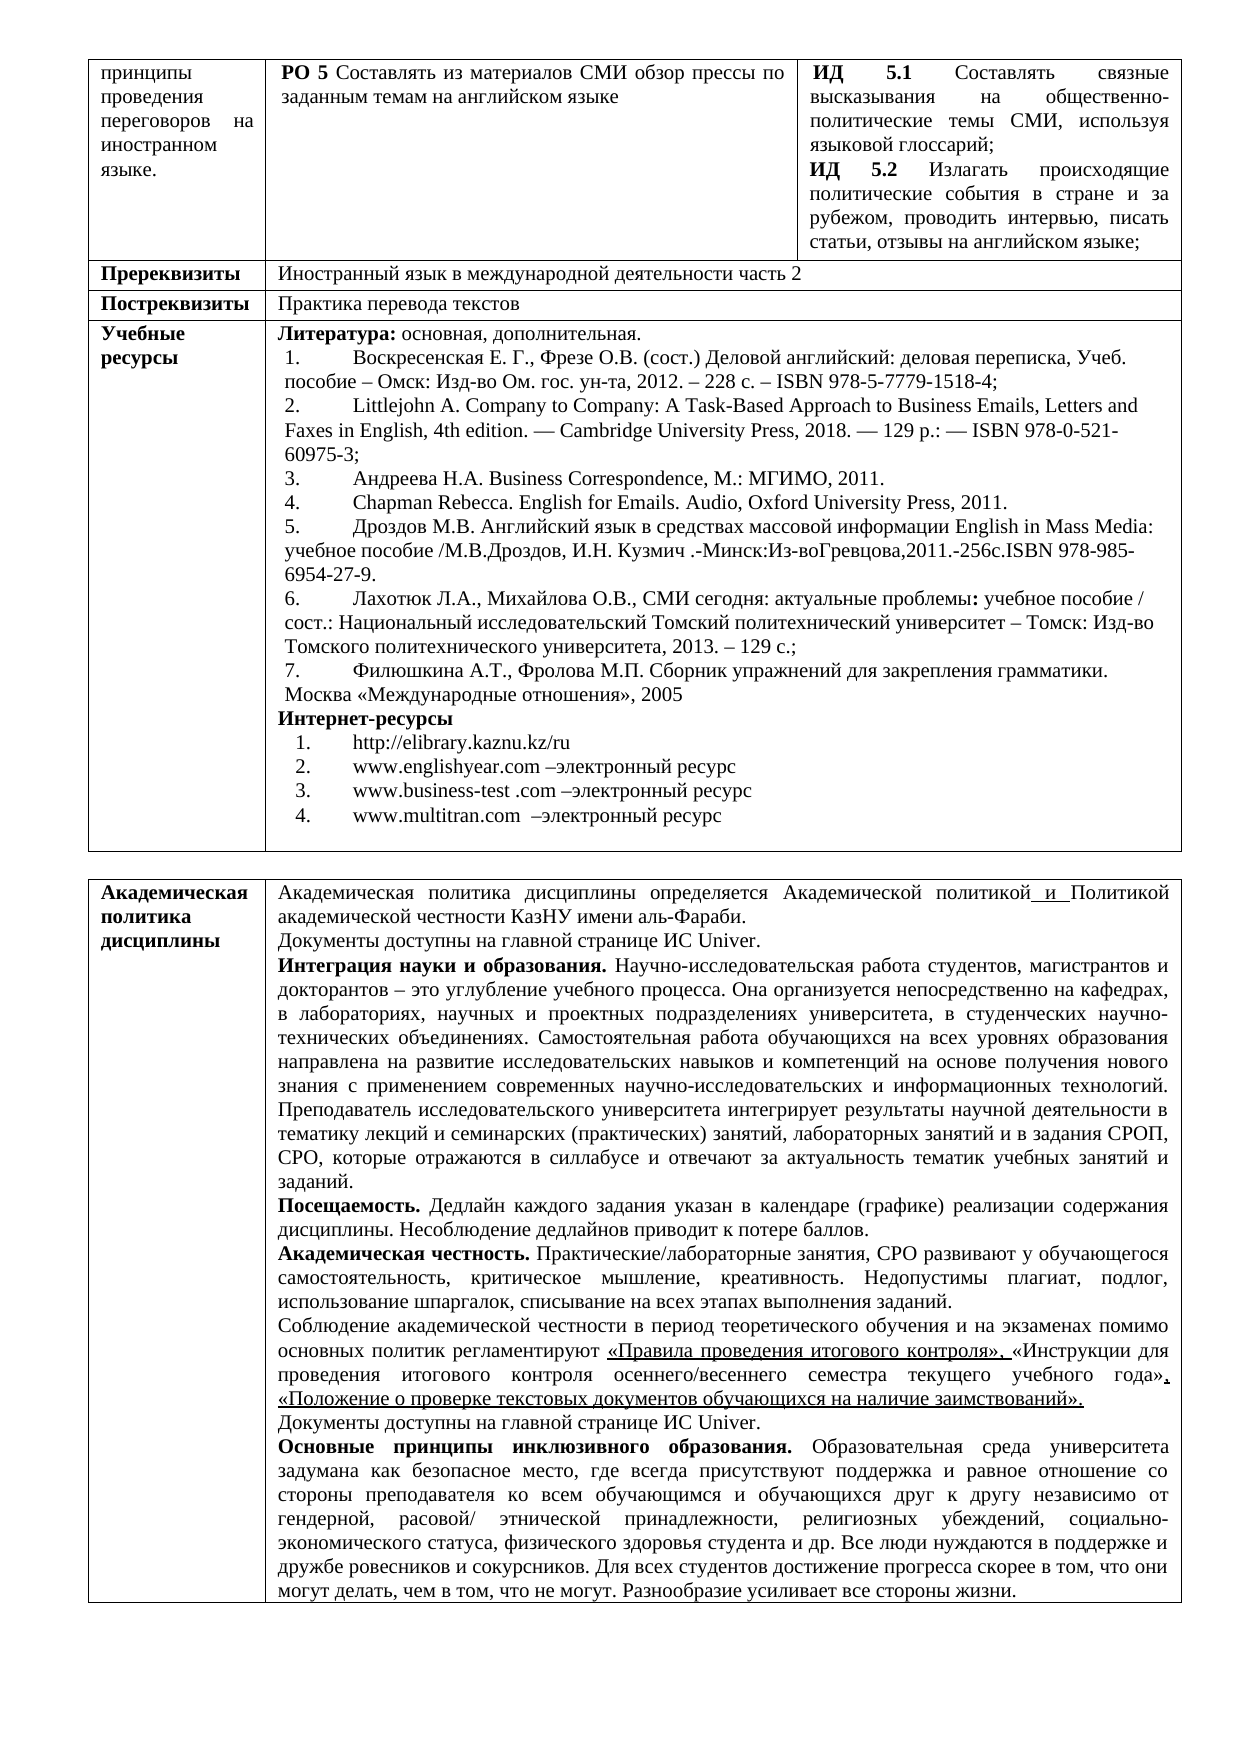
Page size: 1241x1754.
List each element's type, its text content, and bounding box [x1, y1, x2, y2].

table_cell Пререквизиты [89, 261, 265, 290]
table_cell Постреквизиты [89, 291, 265, 320]
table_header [266, 880, 1181, 1602]
table_cell Учебные ресурсы [89, 321, 265, 851]
table_cell Иностранный язык в международной деятельности часть 2 [266, 261, 1181, 290]
table_cell РО 5 Составлять из материалов СМИ обзор прессы по заданным темам на английском языке [266, 60, 797, 260]
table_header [89, 880, 265, 1602]
table_cell ИД 5.1 Составлять связные высказывания на общественно-политические темы СМИ, используя языковой глоссарий; ИД 5.2 Излагать происходящие политические события в стране и за рубежом, проводить интервью, писать статьи, отзывы на английском языке; [798, 60, 1181, 260]
table_cell Практика перевода текстов [266, 291, 1181, 320]
table_cell Литература: основная, дополнительная. Воскресенская Е. Г., Фрезе О.В. (сост.) Деловой английский: деловая переписка, Учеб. пособие – Омск: Изд-во Ом. гос. ун-та, 2012. – 228 с. – ISBN 978-5-7779-1518-4; Littlejohn А. Company to Company: A Task-Based Approach to Business Emails, Letters and Faxes in English, 4th edition. — Cambridge University Press, 2018. — 129 р.: — ISBN 978-0-521-60975-3; Андреева Н.А. Business Сorrespondence, М.: МГИМО, 2011. Chapman Rebecca. English for Emails. Audio, Oxford University Press, 2011. Дроздов M.B. Английский язык в средствах массовой информации English in Mass Media: учебное пособие /M.B.Дроздов, И.Н. Кузмич .-Минск:Из-воГревцова,2011.-256c.ISBN 978-985-6954-27-9. Лахотюк Л.А., Михайлова О.В., СМИ сегодня: актуальные проблемы: учебное пособие / сост.: Национальный исследовательский Томский политехнический университет – Томск: Изд-во Томского политехнического университета, 2013. – 129 c.; Филюшкина А.Т., Фролова М.П. Сборник упражнений для закрепления грамматики. Москва «Международные отношения», 2005 Интернет-ресурсы http://elibrary.kaznu.kz/ru www.englishyear.com –электронный ресурс www.business-test .com –электронный ресурс www.multitran.com –электронный ресурс [266, 321, 1181, 851]
